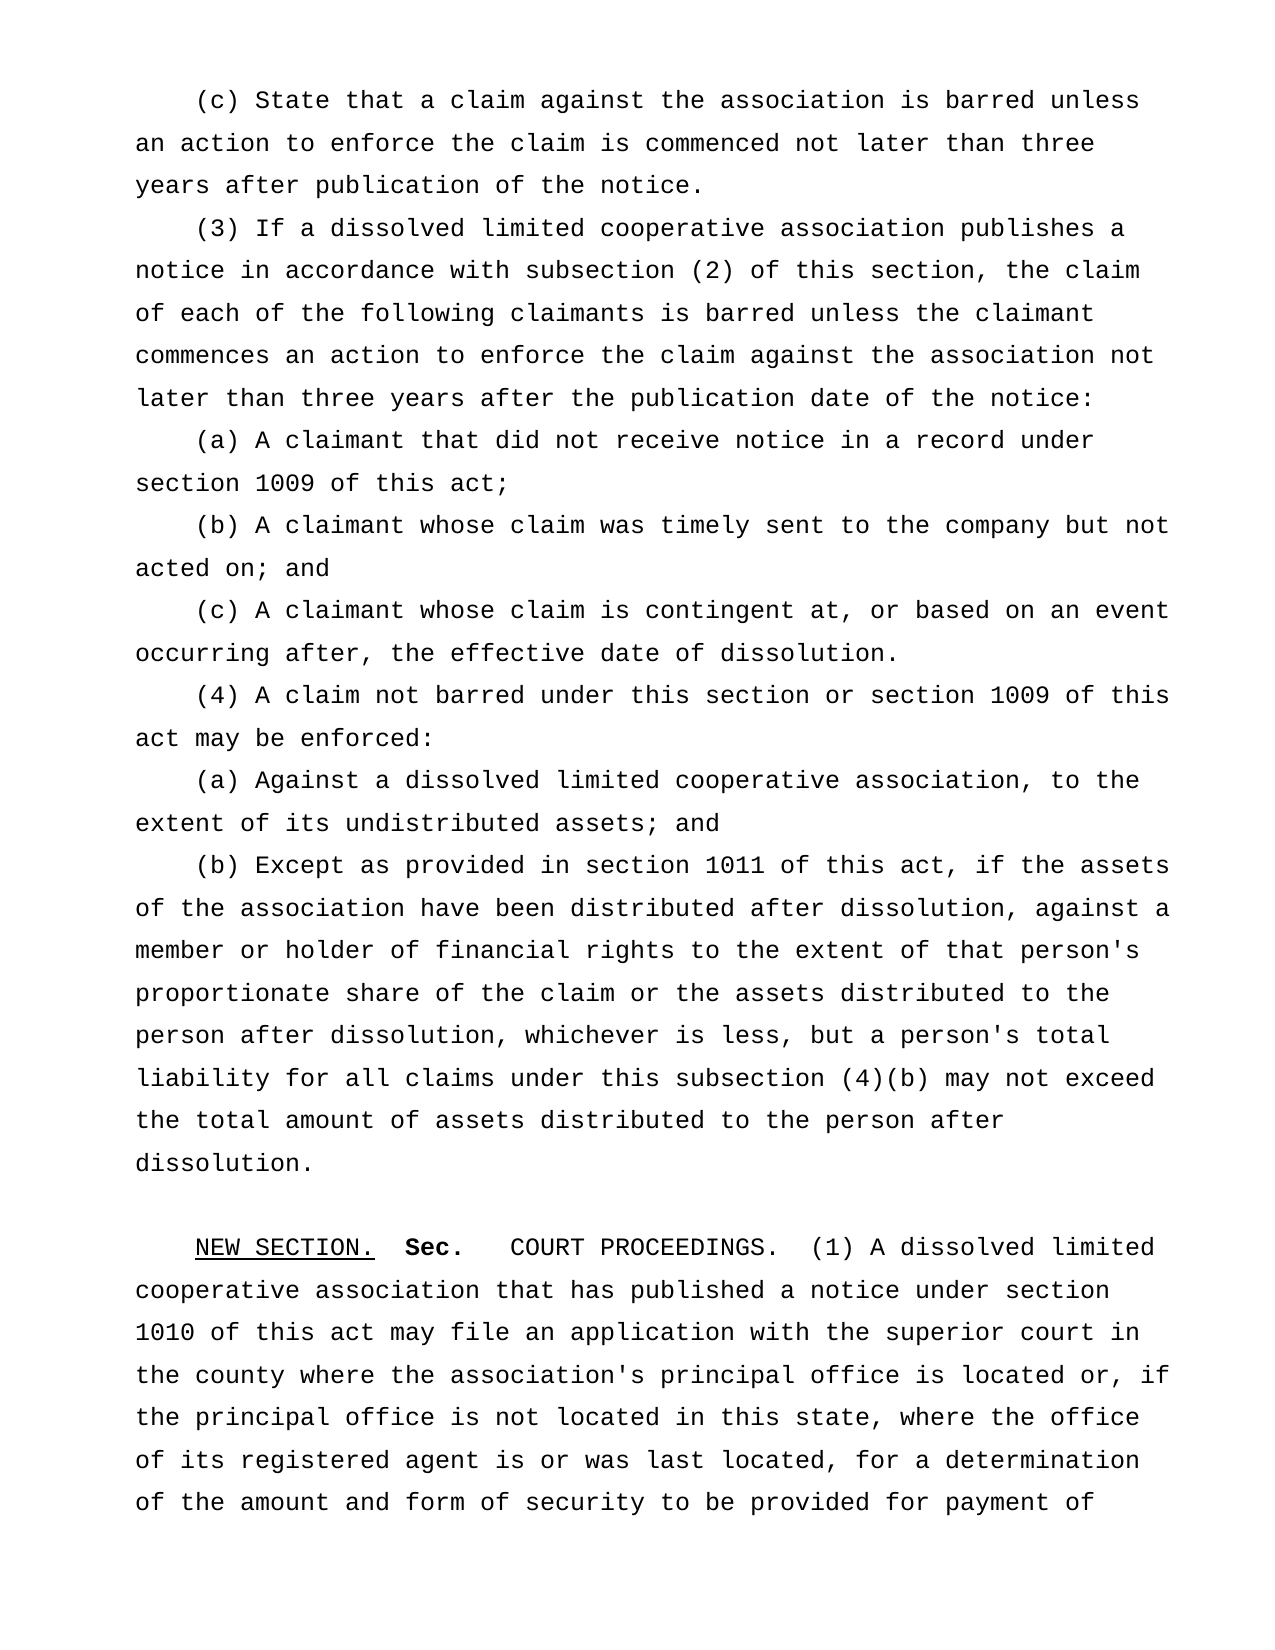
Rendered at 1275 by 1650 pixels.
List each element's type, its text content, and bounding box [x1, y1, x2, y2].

text (3) If a dissolved limited cooperative association publishes a notice in accordance with subsection (2) of this section, the claim of each of the following claimants is barred unless the claimant commences an action to enforce the claim against the association not later than three years after the publication date of the notice: [135, 202, 1170, 415]
text (c) A claimant whose claim is contingent at, or based on an event occurring after, the effective date of dissolution. [135, 585, 1170, 670]
text (b) A claimant whose claim was timely sent to the company but not acted on; and [135, 500, 1170, 585]
text (a) Against a dissolved limited cooperative association, to the extent of its undistributed assets; and [135, 755, 1170, 840]
text (a) A claimant that did not receive notice in a record under section 1009 of this act; [135, 415, 1170, 500]
text (b) Except as provided in section 1011 of this act, if the assets of the association have been distributed after dissolution, against a member or holder of financial rights to the extent of that person's proportionate share of the claim or the assets distributed to the person after dissolution, whichever is less, but a person's total liability for all claims under this subsection (4)(b) may not exceed the total amount of assets distributed to the person after dissolution. [135, 840, 1170, 1180]
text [135, 1222, 1170, 1519]
text (c) State that a claim against the association is barred unless an action to enforce the claim is commenced not later than three years after publication of the notice. [135, 75, 1170, 202]
text (4) A claim not barred under this section or section 1009 of this act may be enforced: [135, 670, 1170, 755]
